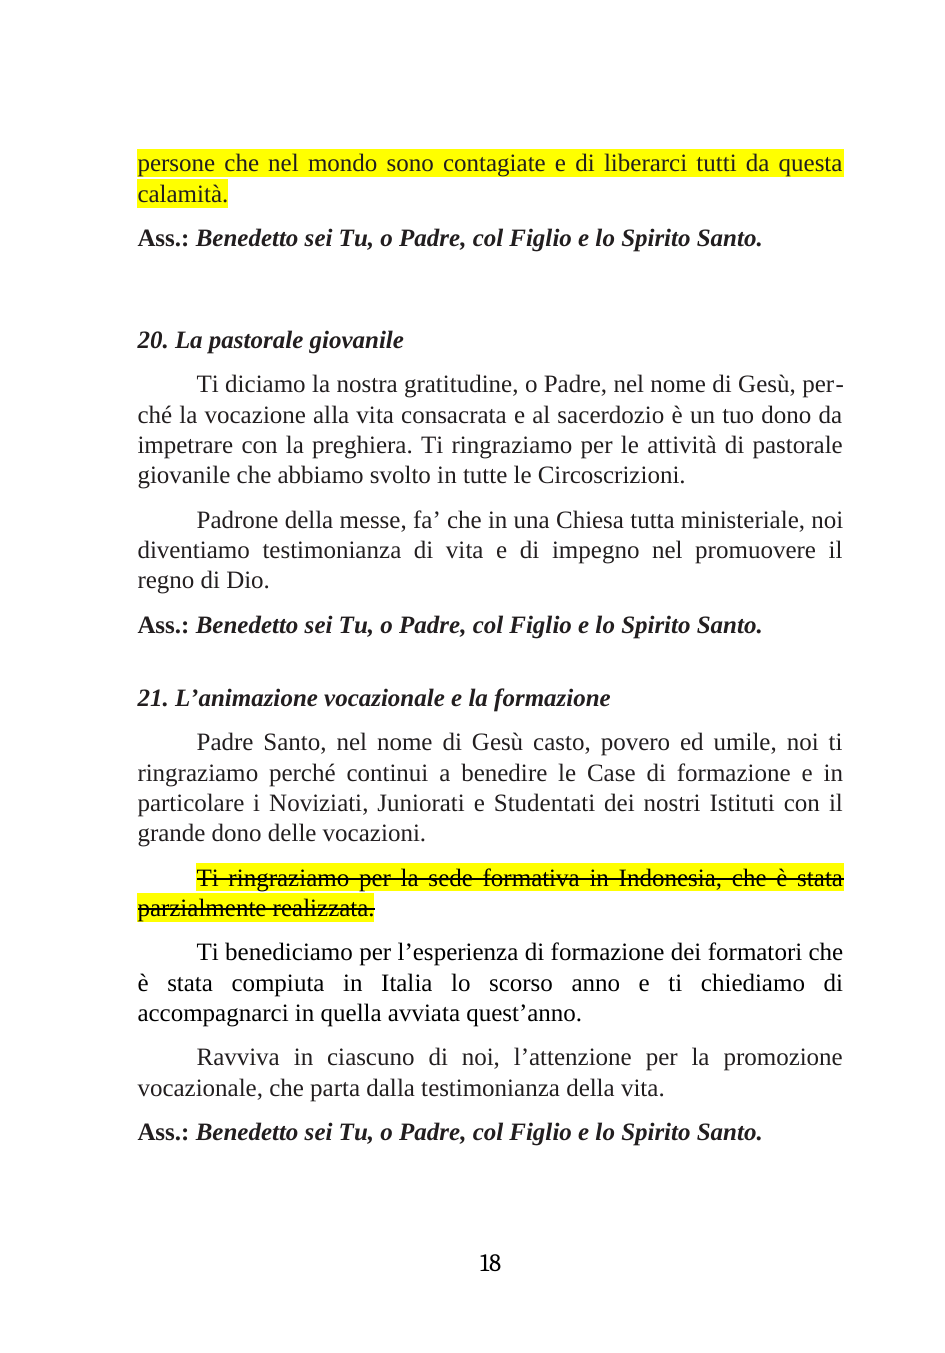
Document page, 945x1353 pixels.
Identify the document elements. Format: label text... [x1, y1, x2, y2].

text 20. La pastorale giovanile [137, 323, 844, 354]
text Ti ringraziamo per la sede formativa in Indonesia, che è stata parzialmente realizzata. [137, 861, 844, 922]
text Ti diciamo la nostra gratitudine, o Padre, nel nome di Gesù, perché la vocazione alla vita consacrata e al sacerdozio è un tuo dono da impetrare con la preghiera. Ti ringraziamo per le attività di pastorale giovanile che abbiamo svolto in tutte le Circoscrizioni. [137, 368, 844, 489]
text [137, 177, 844, 208]
text Ass.: Benedetto sei Tu, o Padre, col Figlio e lo Spirito Santo. [137, 608, 844, 638]
text Ravviva in ciascuno di noi, l’attenzione per la promozione vocazionale, che parta dalla testimonianza della vita. [137, 1041, 844, 1101]
text 21. L’animazione vocazionale e la formazione [137, 681, 844, 712]
text Ass.: Benedetto sei Tu, o Padre, col Figlio e lo Spirito Santo. [137, 1115, 844, 1146]
text Padrone della messe, fa’ che in una Chiesa tutta ministeriale, noi diventiamo testimonianza di vita e di impegno nel promuovere il regno di Dio. [137, 503, 844, 594]
text Ti benediciamo per l’esperienza di formazione dei formatori che è stata compiuta in Italia lo scorso anno e ti chiediamo di accompagnarci in quella avviata quest’anno. [137, 936, 844, 1027]
text Padre Santo, nel nome di Gesù casto, povero ed umile, noi ti ringraziamo perché continui a benedire le Case di formazione e in particolare i Noviziati, Juniorati e Studentati dei nostri Istituti con il grande dono delle vocazioni. [137, 726, 844, 847]
text Ass.: Benedetto sei Tu, o Padre, col Figlio e lo Spirito Santo. [137, 222, 844, 252]
